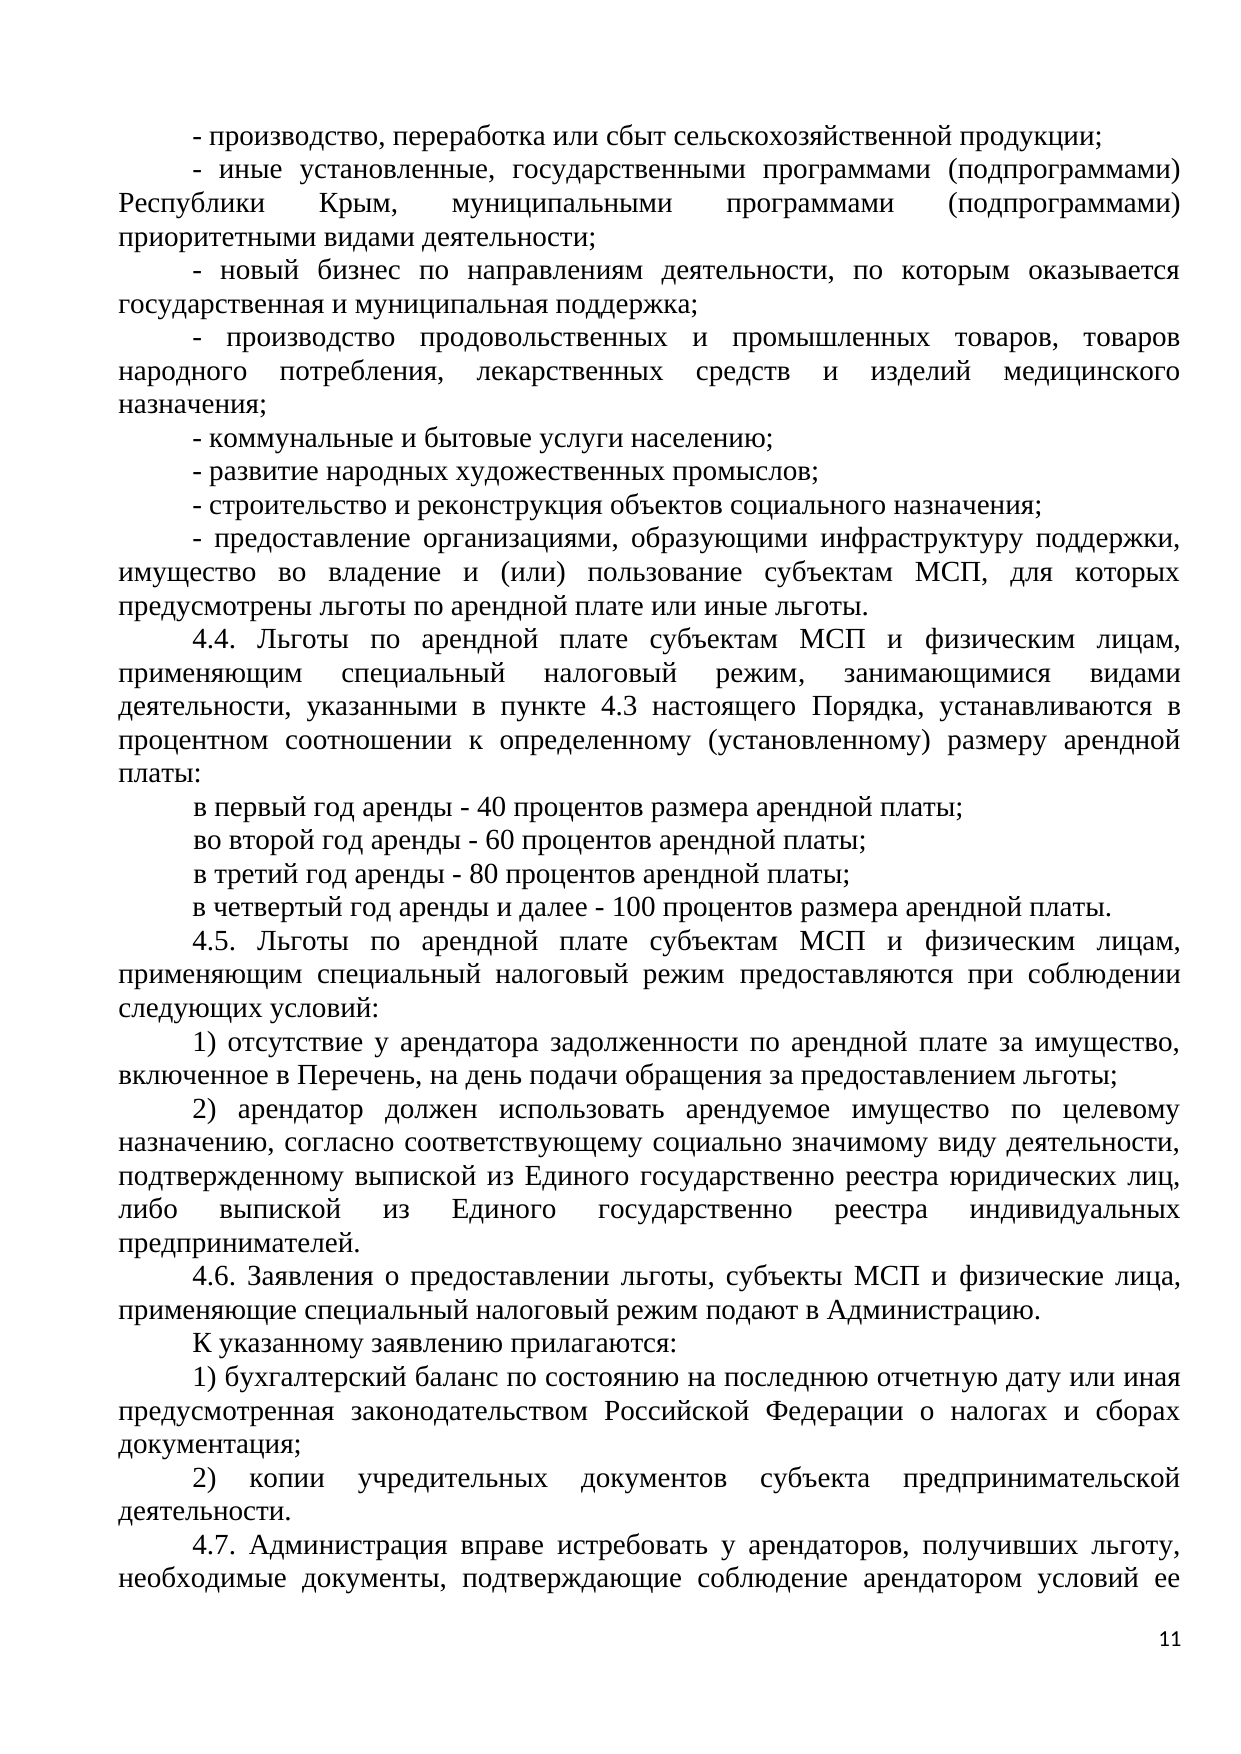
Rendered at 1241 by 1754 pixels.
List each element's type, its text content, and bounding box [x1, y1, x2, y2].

text - производство продовольственных и промышленных товаров, товаров народного потребления, лекарственных средств и изделий медицинского назначения; [118, 319, 1181, 420]
text 4.6. Заявления о предоставлении льготы, субъекты МСП и физические лица, применяющие специальный налоговый режим подают в Администрацию. [118, 1258, 1181, 1326]
text 1) бухгалтерский баланс по состоянию на последнюю отчетную дату или иная предусмотренная законодательством Российской Федерации о налогах и сборах документация; [118, 1359, 1181, 1460]
text в первый год аренды - 40 процентов размера арендной платы; [118, 789, 1181, 822]
text - новый бизнес по направлениям деятельности, по которым оказывается государственная и муниципальная поддержка; [118, 252, 1181, 319]
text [118, 1527, 1181, 1594]
text 4.4. Льготы по арендной плате субъектам МСП и физическим лицам, применяющим специальный налоговый режим, занимающимися видами деятельности, указанными в пункте 4.3 настоящего Порядка, устанавливаются в процентном соотношении к определенному (установленному) размеру арендной платы: [118, 621, 1181, 789]
text 4.5. Льготы по арендной плате субъектам МСП и физическим лицам, применяющим специальный налоговый режим предоставляются при соблюдении следующих условий: [118, 923, 1181, 1024]
text - развитие народных художественных промыслов; [118, 453, 1181, 487]
text - коммунальные и бытовые услуги населению; [118, 420, 1181, 453]
text в четвертый год аренды и далее - 100 процентов размера арендной платы. [118, 889, 1181, 923]
text - предоставление организациями, образующими инфраструктуру поддержки, имущество во владение и (или) пользование субъектам МСП, для которых предусмотрены льготы по арендной плате или иные льготы. [118, 521, 1181, 621]
text К указанному заявлению прилагаются: [118, 1326, 1181, 1359]
text 2) копии учредительных документов субъекта предпринимательской деятельности. [118, 1460, 1181, 1527]
text - производство, переработка или сбыт сельскохозяйственной продукции; [118, 118, 1181, 152]
text во второй год аренды - 60 процентов арендной платы; [118, 822, 1181, 856]
text - строительство и реконструкция объектов социального назначения; [118, 487, 1181, 521]
text в третий год аренды - 80 процентов арендной платы; [118, 856, 1181, 889]
text 2) арендатор должен использовать арендуемое имущество по целевому назначению, согласно соответствующему социально значимому виду деятельности, подтвержденному выпиской из Единого государственно реестра юридических лиц, либо выпиской из Единого государственно реестра индивидуальных предпринимателей. [118, 1091, 1181, 1258]
text - иные установленные, государственными программами (подпрограммами) Республики Крым, муниципальными программами (подпрограммами) приоритетными видами деятельности; [118, 152, 1181, 252]
text 1) отсутствие у арендатора задолженности по арендной плате за имущество, включенное в Перечень, на день подачи обращения за предоставлением льготы; [118, 1024, 1181, 1091]
